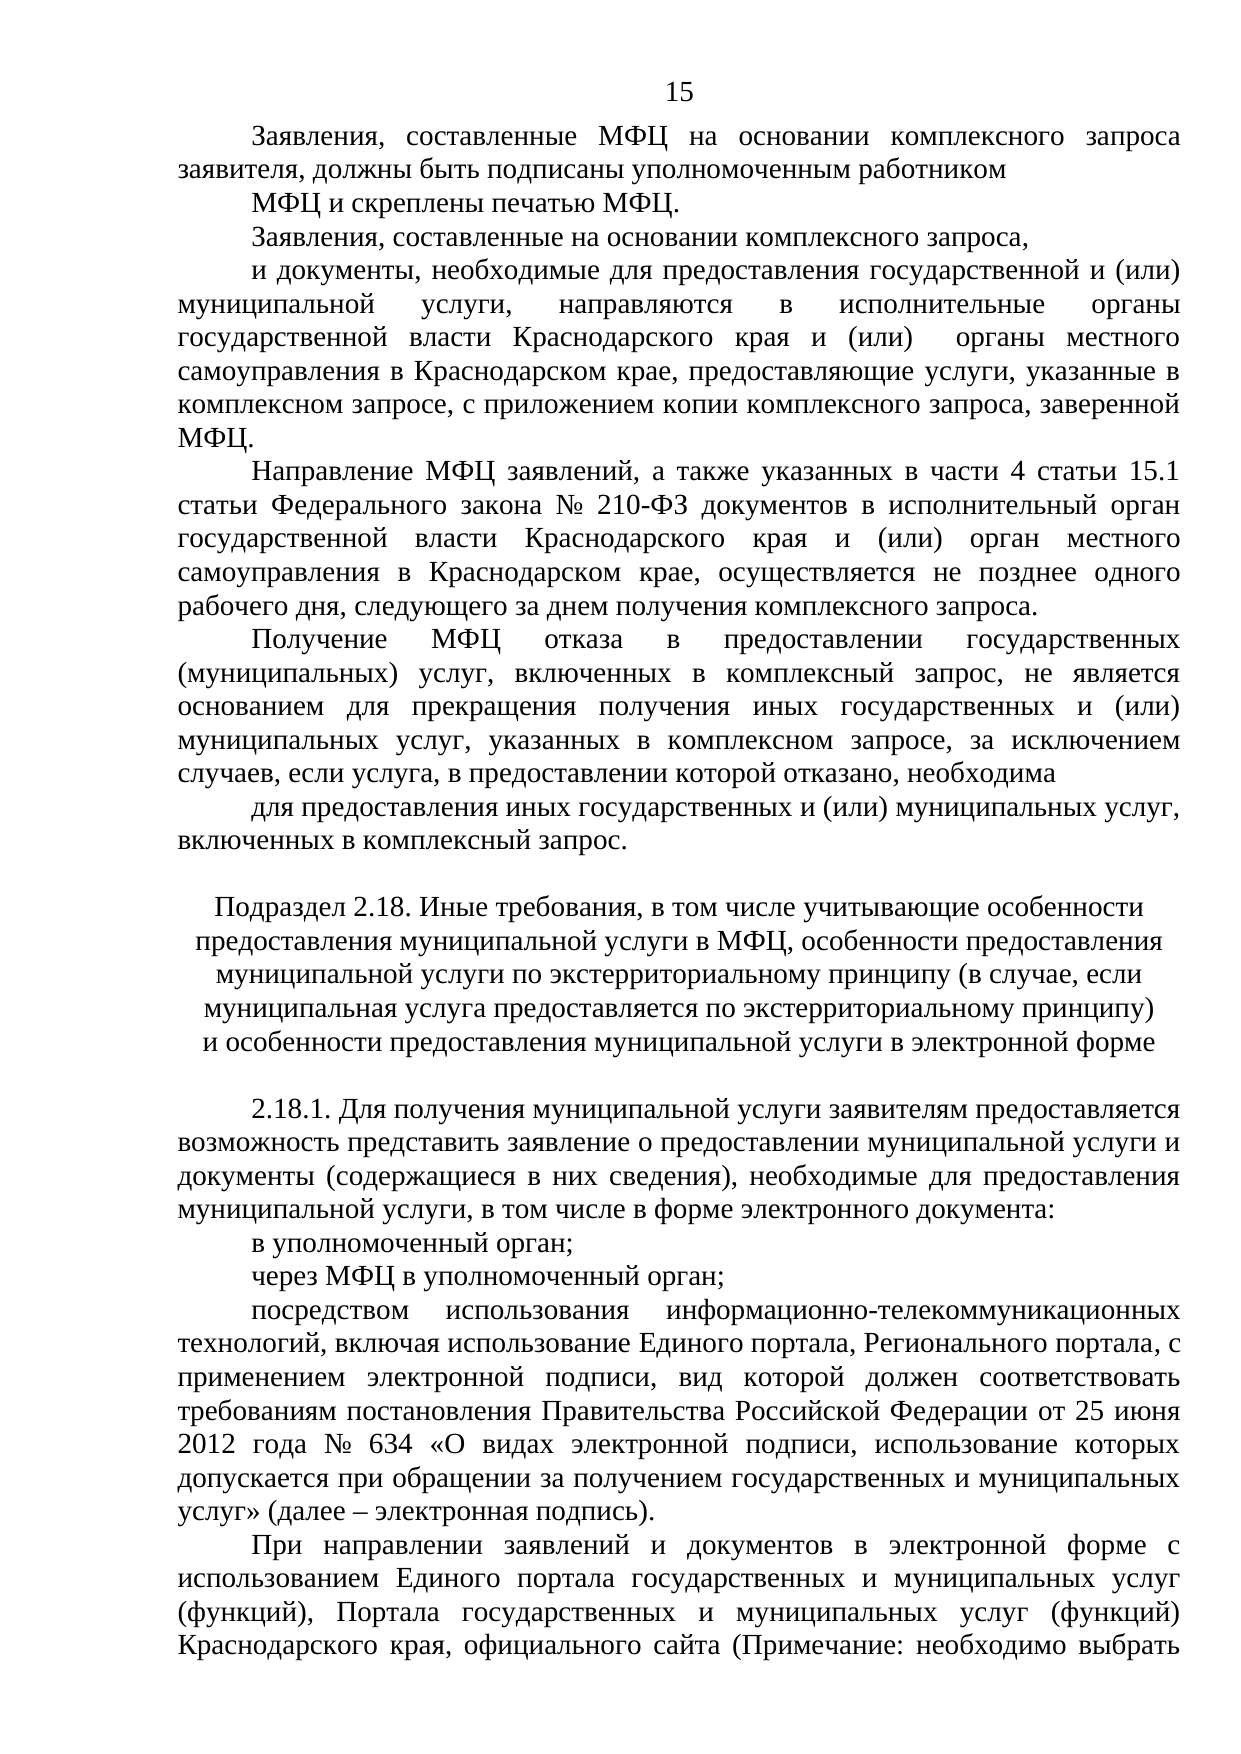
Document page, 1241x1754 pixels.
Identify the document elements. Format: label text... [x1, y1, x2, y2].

text и документы, необходимые для предоставления государственной и (или) муниципальной услуги, направляются в исполнительные органы государственной власти Краснодарского края и (или) органы местного самоуправления в Краснодарском крае, предоставляющие услуги, указанные в комплексном запросе, с приложением копии комплексного запроса, заверенной МФЦ. [177, 252, 1181, 453]
text 2.18.1. Для получения муниципальной услуги заявителям предоставляется возможность представить заявление о предоставлении муниципальной услуги и документы (содержащиеся в них сведения), необходимые для предоставления муниципальной услуги, в том числе в форме электронного документа: [177, 1091, 1181, 1225]
text через МФЦ в уполномоченный орган; [177, 1258, 1181, 1292]
text для предоставления иных государственных и (или) муниципальных услуг, включенных в комплексный запрос. [177, 789, 1181, 856]
text Подраздел 2.18. Иные требования, в том числе учитывающие особенности предоставления муниципальной услуги в МФЦ, особенности предоставления муниципальной услуги по экстерриториальному принципу (в случае, если муниципальная услуга предоставляется по экстерриториальному принципу) [177, 889, 1181, 1024]
text МФЦ и скреплены печатью МФЦ. [177, 185, 1181, 219]
text Получение МФЦ отказа в предоставлении государственных (муниципальных) услуг, включенных в комплексный запрос, не является основанием для прекращения получения иных государственных и (или) муниципальных услуг, указанных в комплексном запросе, за исключением случаев, если услуга, в предоставлении которой отказано, необходима [177, 621, 1181, 789]
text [177, 1527, 1181, 1661]
text в уполномоченный орган; [177, 1225, 1181, 1258]
text Направление МФЦ заявлений, а также указанных в части 4 статьи 15.1 статьи Федерального закона № 210-ФЗ документов в исполнительный орган государственной власти Краснодарского края и (или) орган местного самоуправления в Краснодарском крае, осуществляется не позднее одного рабочего дня, следующего за днем получения комплексного запроса. [177, 453, 1181, 621]
text и особенности предоставления муниципальной услуги в электронной форме [177, 1024, 1181, 1057]
text посредством использования информационно-телекоммуникационных технологий, включая использование Единого портала, Регионального портала, с применением электронной подписи, вид которой должен соответствовать требованиям постановления Правительства Российской Федерации от 25 июня 2012 года № 634 «О видах электронной подписи, использование которых допускается при обращении за получением государственных и муниципальных услуг» (далее – электронная подпись). [177, 1292, 1181, 1527]
text Заявления, составленные на основании комплексного запроса, [177, 219, 1181, 252]
text Заявления, составленные МФЦ на основании комплексного запроса заявителя, должны быть подписаны уполномоченным работником [177, 118, 1181, 185]
